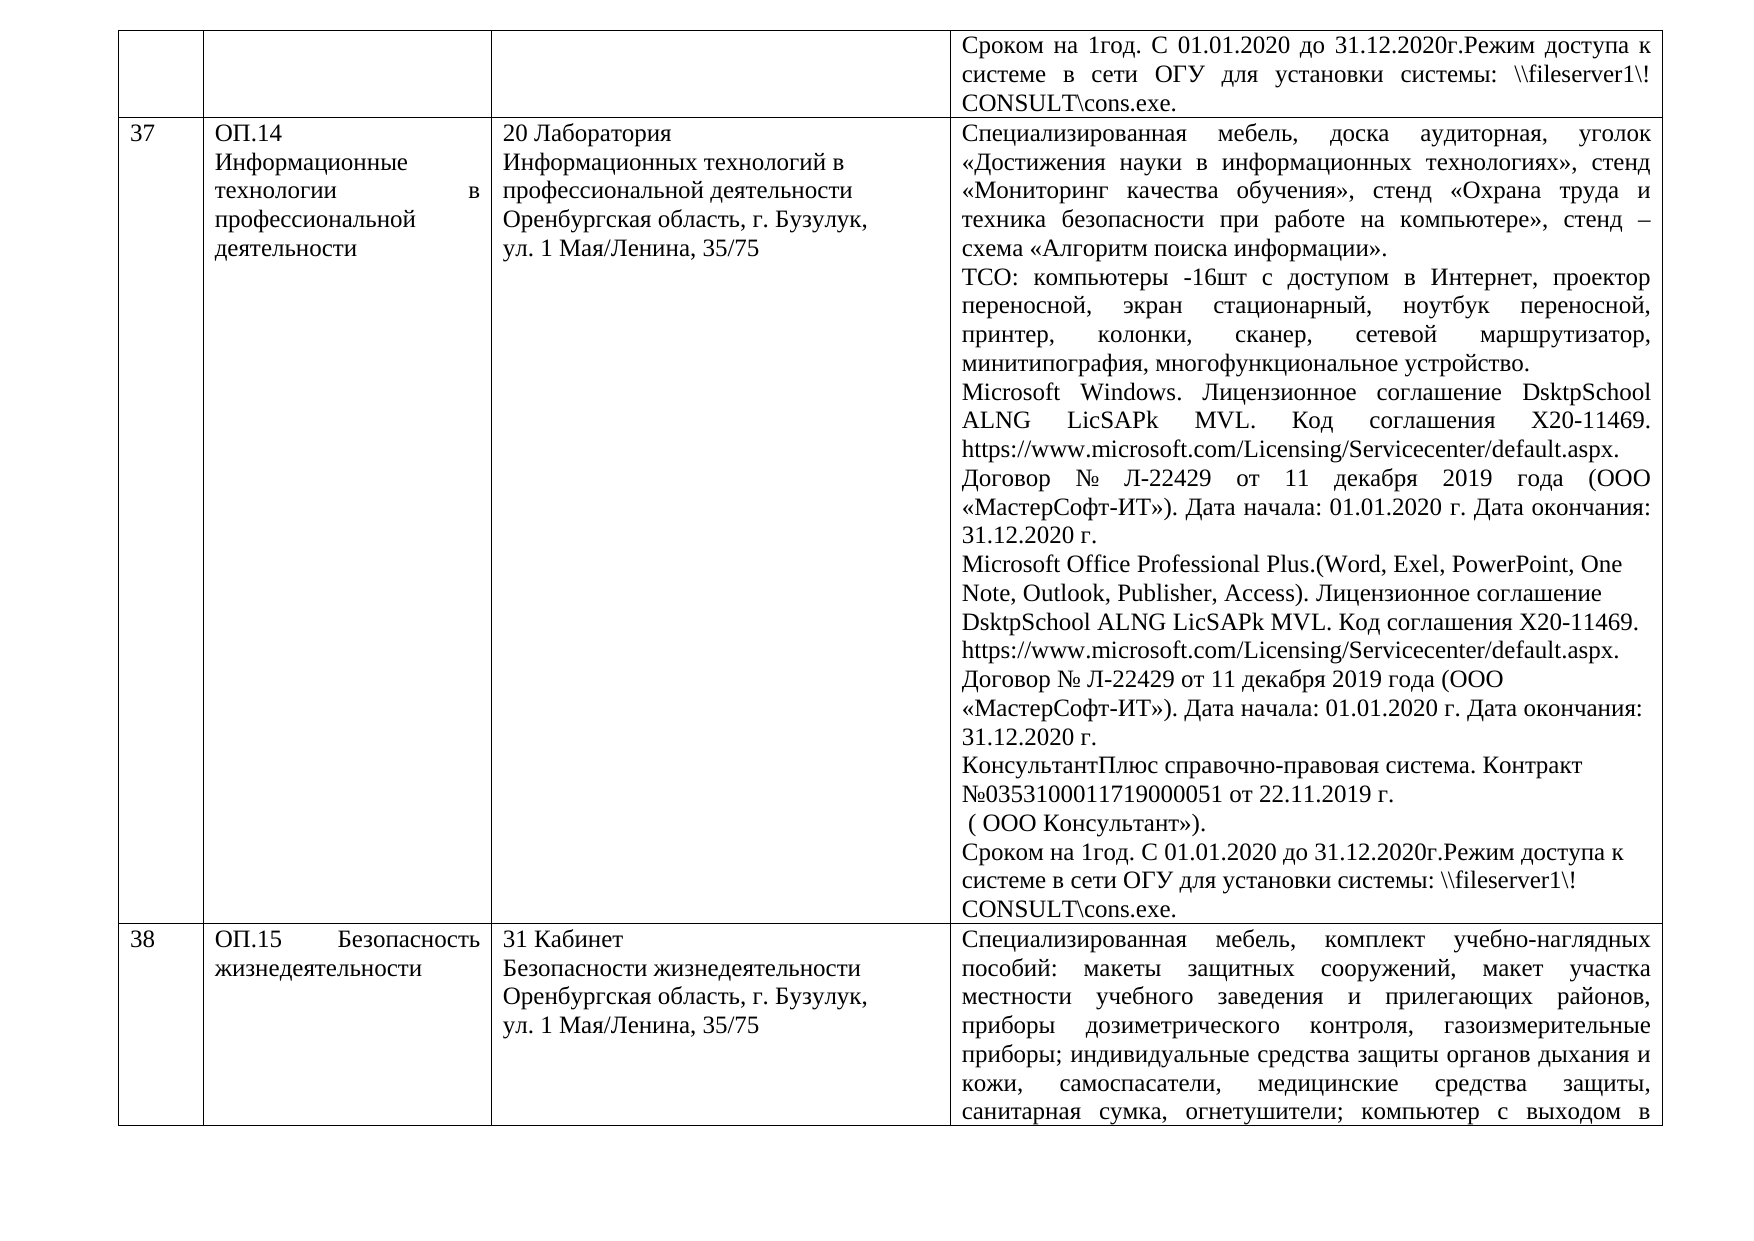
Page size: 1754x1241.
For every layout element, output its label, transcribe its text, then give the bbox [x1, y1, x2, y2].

table_cell ОП.14 Информационные технологии в профессиональной деятельности [204, 118, 491, 923]
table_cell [204, 31, 491, 117]
table_cell Специализированная мебель, доска аудиторная, уголок «Достижения науки в информационных технологиях», стенд «Мониторинг качества обучения», стенд «Охрана труда и техника безопасности при работе на компьютере», стенд – схема «Алгоритм поиска информации». ТСО: компьютеры -16шт с доступом в Интернет, проектор переносной, экран стационарный, ноутбук переносной, принтер, колонки, сканер, сетевой маршрутизатор, минитипография, многофункциональное устройство. Microsoft Windows. Лицензионное соглашение DsktpSchool ALNG LicSAPk MVL. Код соглашения X20-11469. https://www.microsoft.com/Licensing/Servicecenter/default.aspx. Договор № Л-22429 от 11 декабря 2019 года (ООО «МастерСофт-ИТ»). Дата начала: 01.01.2020 г. Дата окончания: 31.12.2020 г. Microsoft Office Professional Plus.(Word, Exel, PowerPoint, One Note, Outlook, Publisher, Access). Лицензионное соглашение DsktpSchool ALNG LicSAPk MVL. Код соглашения X20-11469. https://www.microsoft.com/Licensing/Servicecenter/default.aspx. Договор № Л-22429 от 11 декабря 2019 года (ООО «МастерСофт-ИТ»). Дата начала: 01.01.2020 г. Дата окончания: 31.12.2020 г. КонсультантПлюс справочно-правовая система. Контракт №0353100011719000051 от 22.11.2019 г. ( ООО Консультант»). Сроком на 1год. С 01.01.2020 до 31.12.2020г.Режим доступа к системе в сети ОГУ для установки системы: \\fileserver1\!CONSULT\cons.exe. [951, 118, 1662, 923]
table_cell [492, 31, 950, 117]
table_cell 36 [119, 31, 203, 117]
table_cell 20 Лаборатория Информационных технологий в профессиональной деятельности Оренбургская область, г. Бузулук, ул. 1 Мая/Ленина, 35/75 [492, 118, 950, 923]
table_cell 37 [119, 118, 203, 923]
table_cell 38 [119, 924, 203, 1125]
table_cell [951, 924, 1662, 1125]
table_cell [492, 924, 950, 1125]
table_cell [204, 924, 491, 1125]
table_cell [951, 31, 1662, 117]
